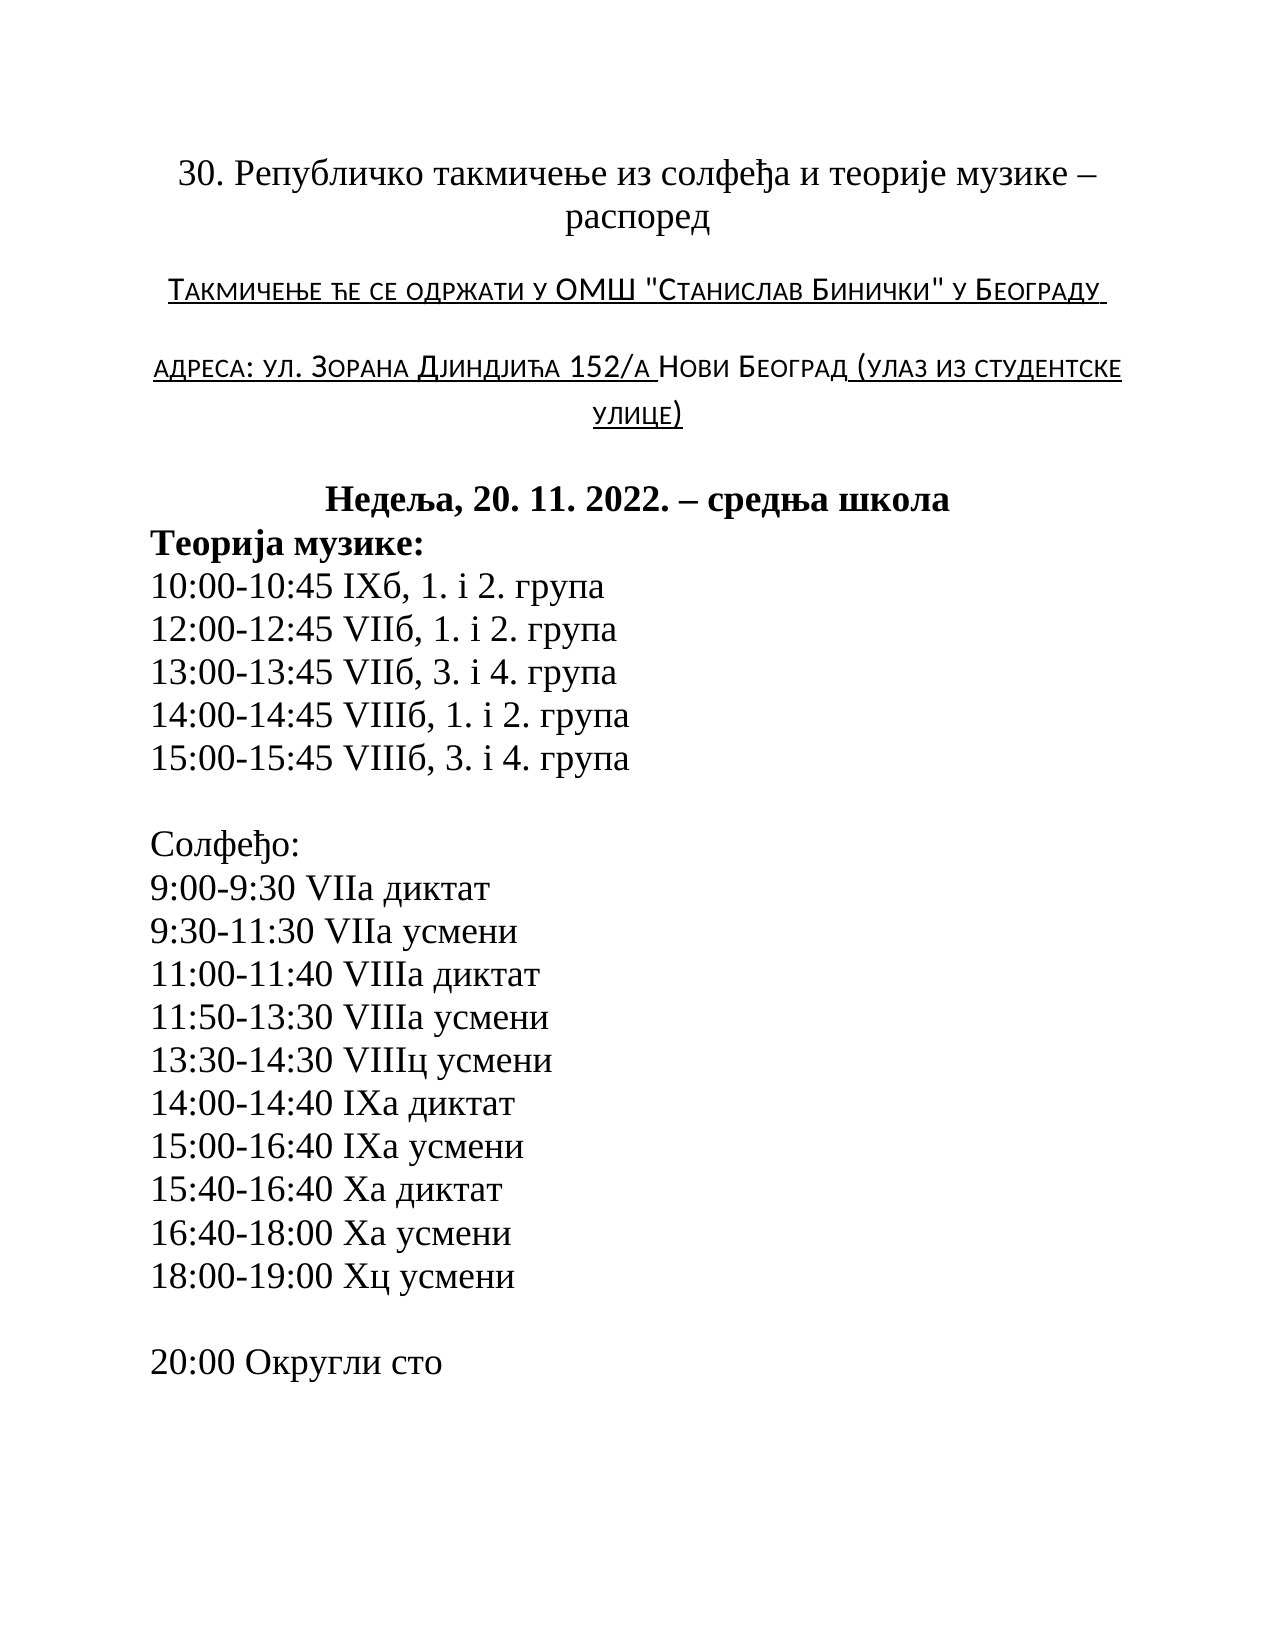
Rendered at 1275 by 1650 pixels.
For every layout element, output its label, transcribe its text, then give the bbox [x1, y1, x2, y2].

text 10:00-10:45 IXб, 1. i 2. група [150, 563, 1125, 606]
text 13:00-13:45 VIIб, 3. i 4. група [150, 649, 1125, 692]
text 11:50-13:30 VIIIa усмени [150, 994, 1125, 1037]
subtitle Такмичење ће се одржати у ОМШ "Станислав Бинички" у Београду [150, 267, 1125, 308]
text 14:00-14:40 IXa диктат [150, 1081, 1125, 1124]
text 18:00-19:00 Xц усмени [150, 1253, 1125, 1296]
text 15:00-15:45 VIIIб, 3. i 4. група [150, 736, 1125, 779]
text 11:00-11:40 VIIIa диктат [150, 951, 1125, 994]
text 16:40-18:00 Xa усмени [150, 1210, 1125, 1253]
text 12:00-12:45 VIIб, 1. i 2. група [150, 606, 1125, 649]
text Теорија музике: [150, 520, 1125, 563]
subtitle адреса: ул. Зорана Дјиндјића 152/а Нови Београд (улаз из студентске улице) [150, 346, 1125, 433]
text 30. Републичко такмичење из солфеђа и теорије музике – распоред [150, 150, 1125, 236]
text Солфеђо: [150, 822, 1125, 865]
text 14:00-14:45 VIIIб, 1. i 2. група [150, 692, 1125, 736]
text 20:00 Округли сто [150, 1339, 1125, 1382]
text 9:00-9:30 VIIa диктат [150, 865, 1125, 908]
text 15:00-16:40 IXa усмени [150, 1124, 1125, 1167]
text Недеља, 20. 11. 2022. – средња школа [150, 477, 1125, 520]
text 15:40-16:40 Xa диктат [150, 1167, 1125, 1210]
text 13:30-14:30 VIIIц усмени [150, 1037, 1125, 1081]
text 9:30-11:30 VIIa усмени [150, 908, 1125, 951]
